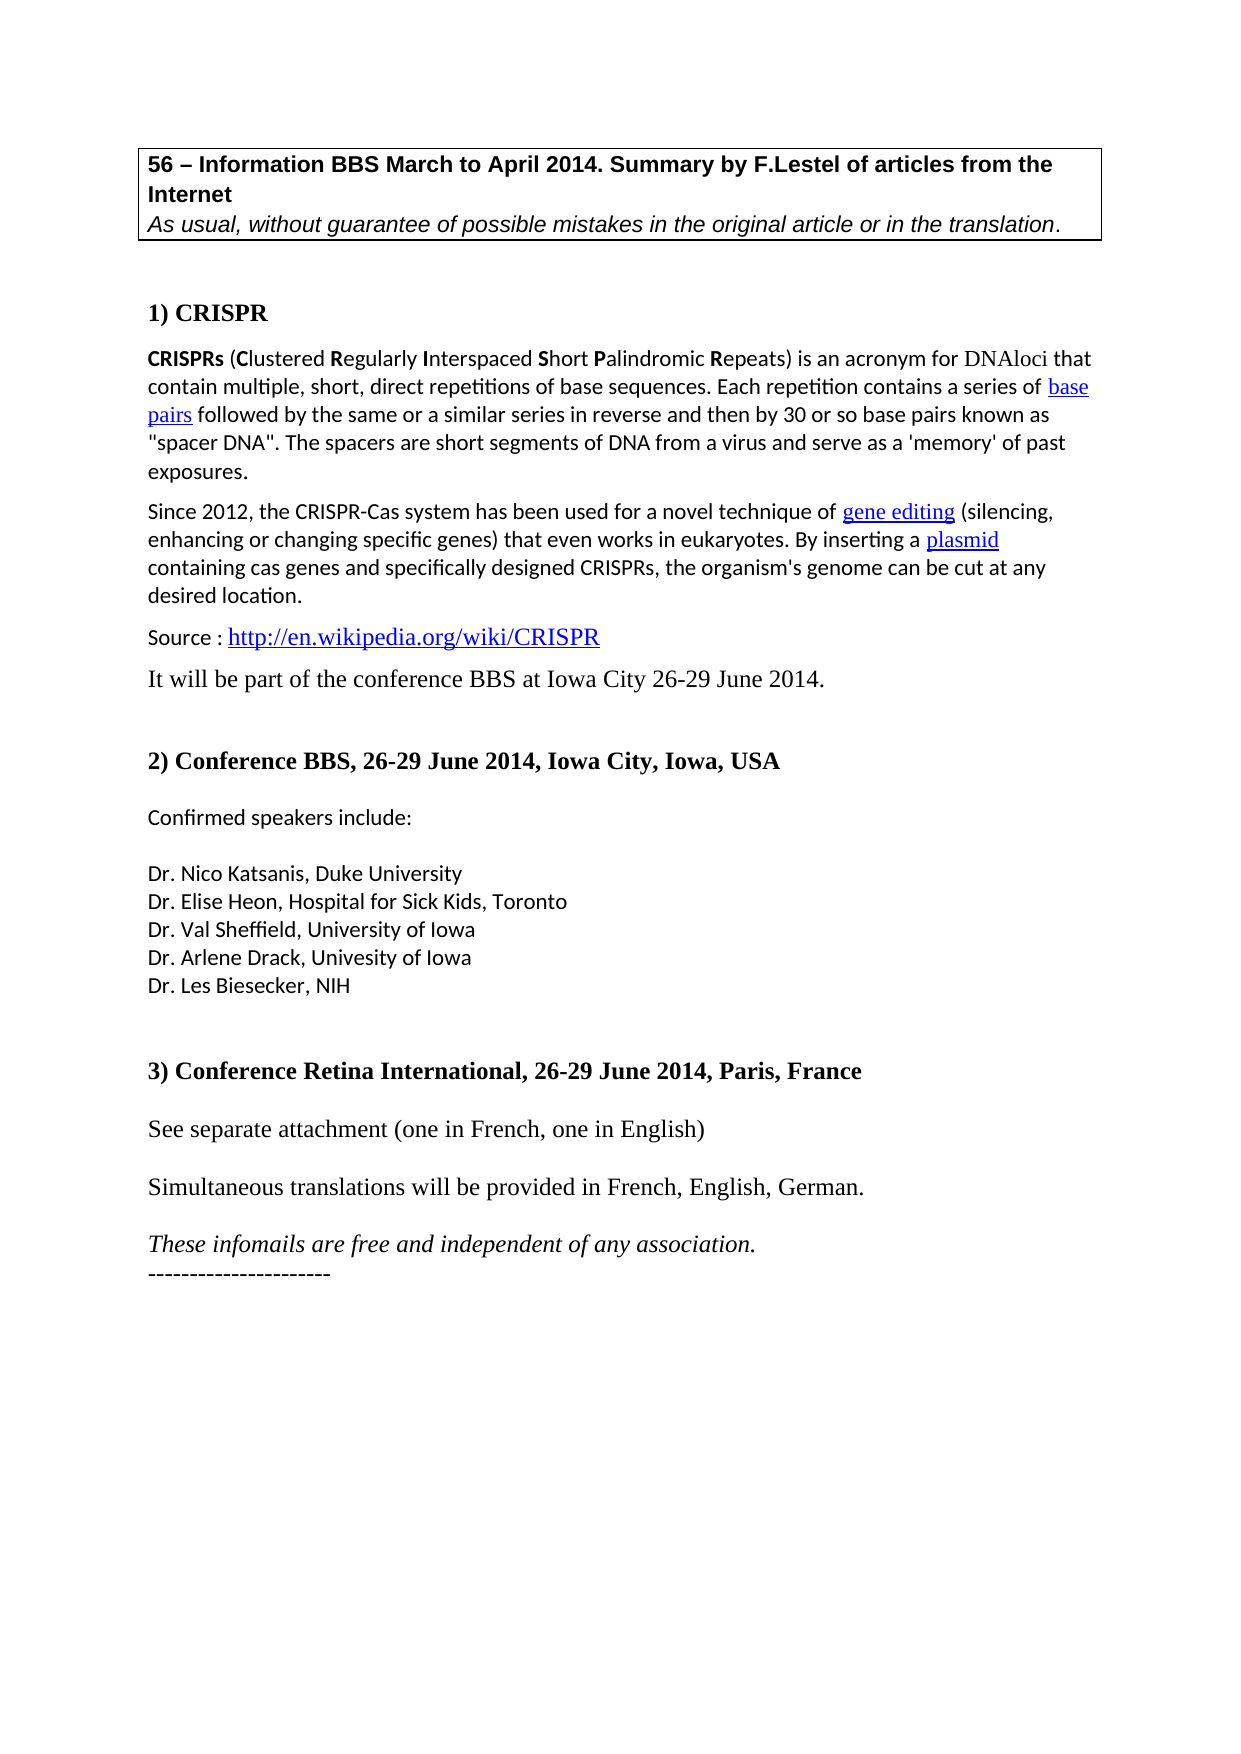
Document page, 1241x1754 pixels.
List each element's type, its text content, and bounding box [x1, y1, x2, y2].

text Source : http://en.wikipedia.org/wiki/CRISPR [148, 622, 1093, 651]
subtitle 1) CRISPR [148, 265, 1093, 327]
text Since 2012, the CRISPR-Cas system has been used for a novel technique of gene editing (silencing, enhancing or changing specific genes) that even works in eukaryotes. By inserting a plasmid containing cas genes and specifically designed CRISPRs, the organism's genome can be cut at any desired location. [148, 497, 1093, 609]
text It will be part of the conference BBS at Iowa City 26-29 June 2014. [148, 664, 1093, 692]
text These infomails are free and independent of any association. ---------------------- [148, 1229, 1093, 1287]
text 3) Conference Retina International, 26-29 June 2014, Paris, France See separate attachment (one in French, one in English) [148, 1056, 1093, 1142]
subtitle Confirmed speakers include: [148, 803, 1093, 831]
text 2) Conference BBS, 26-29 June 2014, Iowa City, Iowa, USA [148, 746, 1093, 803]
text CRISPRs (Clustered Regularly Interspaced Short Palindromic Repeats) is an acronym for DNAloci that contain multiple, short, direct repetitions of base sequences. Each repetition contains a series of base pairs followed by the same or a similar series in reverse and then by 30 or so base pairs known as "spacer DNA". The spacers are short segments of DNA from a virus and serve as a 'memory' of past exposures. [148, 344, 1093, 485]
text 56 – Information BBS March to April 2014. Summary by F.Lestel of articles from the Internet [139, 149, 1101, 207]
subtitle Dr. Nico Katsanis, Duke University Dr. Elise Heon, Hospital for Sick Kids, Toronto Dr. Val Sheffield, University of Iowa Dr. Arlene Drack, Univesity of Iowa Dr. Les Biesecker, NIH [148, 831, 1093, 999]
text As usual, without guarantee of possible mistakes in the original article or in the translation. [139, 208, 1101, 239]
text Simultaneous translations will be provided in French, English, German. [148, 1172, 1093, 1200]
